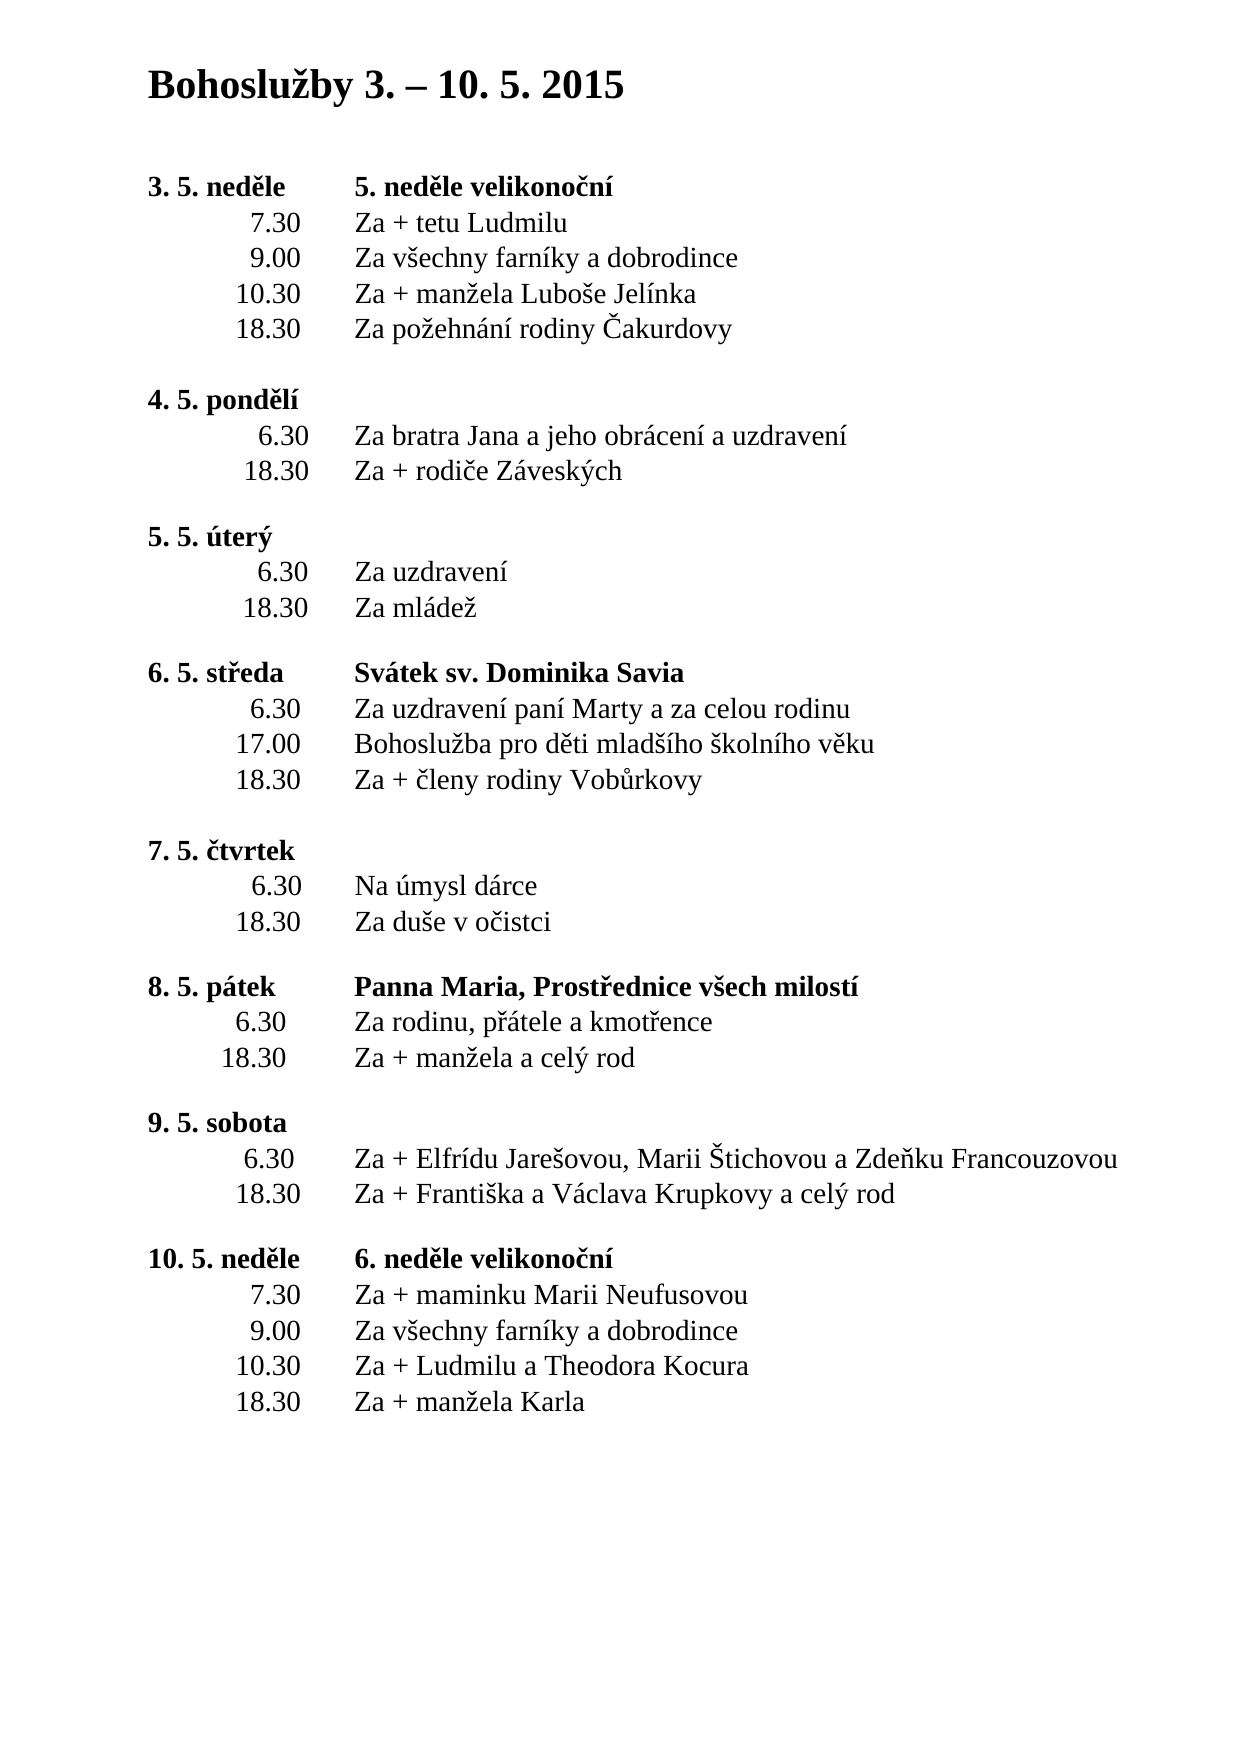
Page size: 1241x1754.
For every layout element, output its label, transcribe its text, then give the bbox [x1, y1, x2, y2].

text 18.30 Za + rodiče Záveských [148, 453, 1093, 487]
text 7.30 Za + tetu Ludmilu [148, 205, 1093, 238]
text 18.30 Za duše v očistci [148, 904, 1181, 937]
text 6.30 Za uzdravení paní Marty a za celou rodinu [148, 691, 1196, 724]
text 9.00 Za všechny farníky a dobrodince [148, 240, 1181, 274]
text 10.30 Za + manžela Luboše Jelínka [148, 276, 1093, 309]
text 4. 5. pondělí [148, 382, 1093, 416]
text 6.30 Za rodinu, přátele a kmotřence [148, 1004, 1196, 1038]
text 17.00 Bohoslužba pro děti mladšího školního věku [148, 726, 1196, 760]
text 9.00 Za všechny farníky a dobrodince [148, 1313, 1181, 1346]
text 5. 5. úterý [148, 519, 1093, 552]
text 10. 5. neděle 6. neděle velikonoční [148, 1242, 1093, 1275]
text 7.30 Za + maminku Marii Neufusovou [148, 1277, 1093, 1311]
text 8. 5. pátek Panna Maria, Prostřednice všech milostí [148, 969, 1093, 1003]
text 6.30 Za uzdravení [133, 554, 1139, 588]
text 9. 5. sobota [148, 1105, 1093, 1139]
text 18.30 Za mládež [148, 590, 1093, 623]
text 6.30 Za bratra Jana a jeho obrácení a uzdravení [148, 418, 1093, 451]
text 18.30 Za + členy rodiny Vobůrkovy [148, 762, 1196, 795]
text 18.30 Za + manžela a celý rod [148, 1040, 1196, 1074]
text 7. 5. čtvrtek [148, 833, 1093, 866]
text 3. 5. neděle 5. neděle velikonoční [148, 169, 1093, 203]
text 18.30 Za + Františka a Václava Krupkovy a celý rod [148, 1176, 1196, 1210]
text Bohoslužby 3. – 10. 5. 2015 [148, 59, 1093, 107]
text 6. 5. středa Svátek sv. Dominika Savia [148, 655, 1093, 689]
text 6.30 Na úmysl dárce [148, 868, 1196, 902]
text 10.30 Za + Ludmilu a Theodora Kocura [148, 1348, 1093, 1382]
text 18.30 Za + manžela Karla [148, 1384, 1196, 1417]
text 6.30 Za + Elfrídu Jarešovou, Marii Štichovou a Zdeňku Francouzovou [148, 1141, 1166, 1174]
text 18.30 Za požehnání rodiny Čakurdovy [148, 311, 1196, 345]
